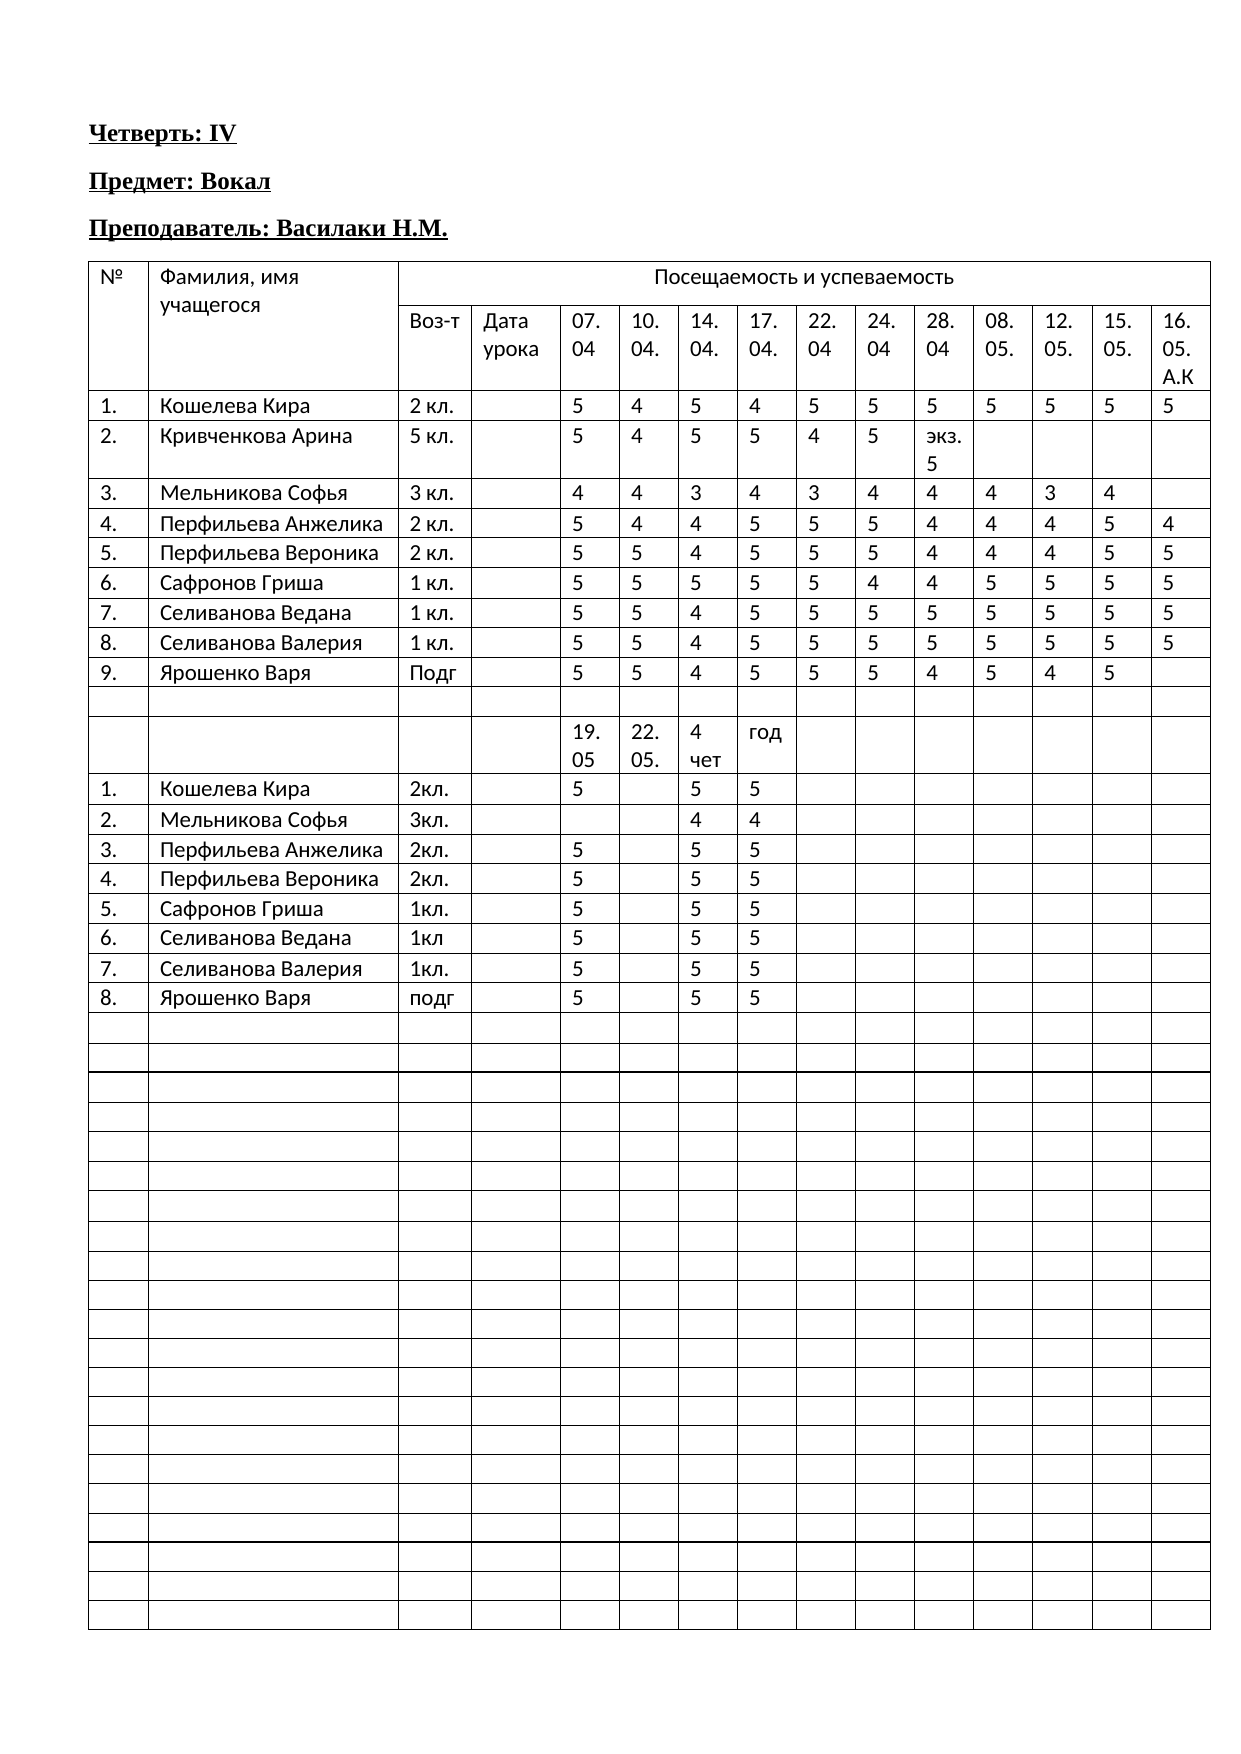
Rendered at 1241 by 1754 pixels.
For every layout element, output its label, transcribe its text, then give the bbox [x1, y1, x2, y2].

table_cell 5 [797, 628, 855, 657]
table_cell 5 [1093, 568, 1151, 597]
table_cell [149, 1103, 398, 1131]
table_cell [472, 479, 560, 508]
table_cell [1152, 1484, 1210, 1512]
table_cell [1093, 835, 1151, 863]
table_cell [856, 1514, 914, 1541]
table_cell [915, 1514, 973, 1541]
table_cell 5 [738, 894, 796, 922]
table_cell [561, 1013, 619, 1042]
table_cell [679, 1543, 737, 1571]
table_cell [472, 1368, 560, 1396]
table_cell [1093, 1514, 1151, 1541]
table_cell [1093, 1073, 1151, 1102]
table_cell [472, 774, 560, 804]
table_cell [1033, 924, 1092, 953]
text Предмет: Вокал [88, 166, 1181, 194]
table_cell [149, 1426, 398, 1454]
table_cell [679, 1572, 737, 1599]
table_cell [797, 954, 855, 982]
table_cell 1 кл. [399, 568, 471, 597]
table_cell [149, 1132, 398, 1161]
table_cell [856, 983, 914, 1012]
table_cell [856, 1222, 914, 1251]
table_cell [1152, 717, 1210, 773]
table_cell [561, 687, 619, 716]
table_cell [1093, 1368, 1151, 1396]
table_cell [1152, 1397, 1210, 1425]
table_cell 14.04. [679, 306, 737, 390]
table_cell [797, 1013, 855, 1042]
table_cell [1093, 954, 1151, 982]
table_cell [856, 1484, 914, 1512]
table_cell 7. [89, 954, 148, 982]
table_cell [915, 1426, 973, 1454]
table_cell [974, 1514, 1032, 1541]
table_cell 1. [89, 391, 148, 420]
table_cell [1033, 1339, 1092, 1367]
table_cell [915, 1103, 973, 1131]
table_cell [679, 1601, 737, 1629]
table_cell 4 [915, 568, 973, 597]
table_cell [620, 924, 678, 953]
table_cell [89, 717, 148, 773]
table_cell [915, 1222, 973, 1251]
table_cell 2 кл. [399, 509, 471, 537]
table_cell [561, 1073, 619, 1102]
table_cell 4 [561, 479, 619, 508]
table_cell [797, 717, 855, 773]
table_cell [679, 1310, 737, 1338]
table_cell 5 [561, 391, 619, 420]
table_cell Перфильева Вероника [149, 864, 398, 893]
table_cell [561, 805, 619, 834]
table_cell 5 [738, 568, 796, 597]
table_cell 3кл. [399, 805, 471, 834]
table_cell [797, 864, 855, 893]
table_cell [149, 1222, 398, 1251]
table_cell [89, 1339, 148, 1367]
table_cell [1093, 1162, 1151, 1190]
table_cell [915, 1310, 973, 1338]
table_cell [1033, 1543, 1092, 1571]
table_cell [974, 1073, 1032, 1102]
table_cell [915, 924, 973, 953]
table_cell [1152, 1073, 1210, 1102]
table_cell [561, 1310, 619, 1338]
table_cell год [738, 717, 796, 773]
table_cell 22.05. [620, 717, 678, 773]
table_cell 5 [856, 391, 914, 420]
table_cell [1033, 717, 1092, 773]
table_cell 19.05 [561, 717, 619, 773]
table_cell 4 [738, 391, 796, 420]
table_cell 4. [89, 509, 148, 537]
table_cell 5 [738, 421, 796, 477]
table_cell 5 [738, 954, 796, 982]
table_cell [1033, 1514, 1092, 1541]
table_cell [149, 1162, 398, 1190]
table_cell [472, 1191, 560, 1221]
table_cell [399, 1013, 471, 1042]
table_cell [797, 894, 855, 922]
table_cell 4 [679, 599, 737, 627]
table_cell [472, 1397, 560, 1425]
table_cell 5 [738, 628, 796, 657]
table_cell 5 [561, 568, 619, 597]
table_cell [561, 1103, 619, 1131]
table_cell 5 [561, 983, 619, 1012]
table_cell [738, 1013, 796, 1042]
table_cell [399, 1455, 471, 1483]
table_cell [915, 1191, 973, 1221]
table_cell [1033, 1601, 1092, 1629]
table_cell 5 [1033, 568, 1092, 597]
table_cell 5 [974, 628, 1032, 657]
table_cell [1033, 687, 1092, 716]
table_cell [1093, 924, 1151, 953]
table_cell 5 [797, 391, 855, 420]
table_cell [89, 1310, 148, 1338]
table_cell 5 [561, 774, 619, 804]
table_cell [974, 1397, 1032, 1425]
table_cell [1033, 1426, 1092, 1454]
table_cell [399, 1222, 471, 1251]
table_cell [399, 1044, 471, 1071]
table_cell [89, 1397, 148, 1425]
table_cell [856, 1044, 914, 1071]
table_cell 1. [89, 774, 148, 804]
table_cell [915, 687, 973, 716]
table_cell [561, 1044, 619, 1071]
table_cell [1093, 805, 1151, 834]
table_cell Кошелева Кира [149, 391, 398, 420]
table_cell [1033, 1572, 1092, 1599]
table_cell [149, 1310, 398, 1338]
table_cell [797, 1455, 855, 1483]
table_cell [738, 1484, 796, 1512]
table_cell [620, 1455, 678, 1483]
table_cell [915, 864, 973, 893]
table_cell 5 [738, 835, 796, 863]
table_cell Подг [399, 658, 471, 686]
table_cell 5 [1093, 628, 1151, 657]
table_cell [399, 1572, 471, 1599]
table_cell [1093, 687, 1151, 716]
table_cell 5 [1152, 599, 1210, 627]
table_cell [149, 1601, 398, 1629]
table_cell [974, 1222, 1032, 1251]
table_cell [620, 1368, 678, 1396]
table_cell [1093, 1572, 1151, 1599]
table_header Фамилия, имя учащегося [149, 262, 398, 390]
table_cell [472, 1222, 560, 1251]
table_cell 4 [856, 479, 914, 508]
table_cell [738, 1514, 796, 1541]
table_cell 28.04 [915, 306, 973, 390]
table_cell [472, 1339, 560, 1367]
table_cell 5 [1033, 391, 1092, 420]
table_cell [620, 1572, 678, 1599]
table_cell 16.05. А.К [1152, 306, 1210, 390]
table_cell [679, 1455, 737, 1483]
table_cell [679, 1132, 737, 1161]
table_cell [974, 1191, 1032, 1221]
table_cell [561, 1572, 619, 1599]
table_cell [1093, 864, 1151, 893]
table_cell 5 [561, 658, 619, 686]
table_cell [1152, 805, 1210, 834]
table_cell [1093, 1310, 1151, 1338]
table_cell [915, 1162, 973, 1190]
table_cell Мельникова Софья [149, 805, 398, 834]
table_cell 5 [1093, 658, 1151, 686]
table_cell [679, 1514, 737, 1541]
table_cell [1152, 774, 1210, 804]
table_cell 5 [620, 628, 678, 657]
table_cell [738, 1310, 796, 1338]
table_cell Воз-т [399, 306, 471, 390]
table_cell [1152, 1426, 1210, 1454]
table_cell [974, 894, 1032, 922]
table_cell [620, 1397, 678, 1425]
table_cell [856, 1543, 914, 1571]
table_cell подг [399, 983, 471, 1012]
table_cell [472, 864, 560, 893]
table_cell [915, 774, 973, 804]
table_cell Сафронов Гриша [149, 568, 398, 597]
table_cell Перфильева Анжелика [149, 835, 398, 863]
table_cell Ярошенко Варя [149, 983, 398, 1012]
table_cell [472, 1013, 560, 1042]
table_cell [149, 1484, 398, 1512]
table_cell [915, 1572, 973, 1599]
table_cell [1033, 1455, 1092, 1483]
table_cell [89, 1073, 148, 1102]
table_cell [856, 1252, 914, 1280]
table_cell [856, 1368, 914, 1396]
table_cell [620, 687, 678, 716]
table_cell Кошелева Кира [149, 774, 398, 804]
table_cell 5 [797, 658, 855, 686]
table_cell [1093, 1132, 1151, 1161]
table_cell [856, 1132, 914, 1161]
table_cell 8. [89, 983, 148, 1012]
table_cell [974, 835, 1032, 863]
table_cell [797, 1132, 855, 1161]
table_cell 5 [915, 628, 973, 657]
table_cell [1033, 1397, 1092, 1425]
table_cell 5 [679, 774, 737, 804]
table_cell [89, 1484, 148, 1512]
table_cell 5 [1093, 509, 1151, 537]
table_cell [974, 1281, 1032, 1309]
table_cell 5 [974, 658, 1032, 686]
table_cell 8. [89, 628, 148, 657]
table_cell [149, 1044, 398, 1071]
table_cell [738, 1543, 796, 1571]
table_cell [399, 1310, 471, 1338]
table_cell [856, 1162, 914, 1190]
table_cell [472, 509, 560, 537]
table_cell [915, 1252, 973, 1280]
table_cell [89, 1426, 148, 1454]
table_cell [856, 835, 914, 863]
table_cell [738, 1252, 796, 1280]
table_cell 4 [679, 538, 737, 567]
table_cell 4 [620, 479, 678, 508]
table_cell [856, 1572, 914, 1599]
table_cell [1033, 835, 1092, 863]
table_cell 5 [1093, 391, 1151, 420]
table_cell 5 [561, 628, 619, 657]
table_cell 4 [1033, 658, 1092, 686]
table_cell [974, 1601, 1032, 1629]
table_cell 5 [856, 628, 914, 657]
table_cell [797, 1514, 855, 1541]
table_cell [1093, 1339, 1151, 1367]
table_cell 4 [738, 805, 796, 834]
table_cell [856, 774, 914, 804]
table_cell 2. [89, 421, 148, 477]
table_cell 5 [679, 954, 737, 982]
table_cell [797, 1397, 855, 1425]
table_cell [679, 1013, 737, 1042]
table_cell 5 [679, 924, 737, 953]
table_cell [561, 1426, 619, 1454]
table_cell [149, 1368, 398, 1396]
table_cell 4 [915, 658, 973, 686]
table_cell 5 [679, 835, 737, 863]
table_cell [1152, 894, 1210, 922]
table_cell [856, 894, 914, 922]
table_cell [149, 717, 398, 773]
table_cell 1кл [399, 924, 471, 953]
table_cell [974, 421, 1032, 477]
table_cell 3. [89, 835, 148, 863]
table_cell [89, 1368, 148, 1396]
table_cell 5 [679, 864, 737, 893]
table_cell [561, 1484, 619, 1512]
table_cell [620, 1044, 678, 1071]
table_cell [797, 835, 855, 863]
table_cell [1033, 805, 1092, 834]
table_cell 5 [679, 894, 737, 922]
table_cell [472, 1601, 560, 1629]
table_cell [472, 568, 560, 597]
table_cell экз.5 [915, 421, 973, 477]
table_cell [974, 1368, 1032, 1396]
table_cell [472, 628, 560, 657]
table_cell [1033, 1191, 1092, 1221]
table_cell [89, 1455, 148, 1483]
table_cell [738, 1132, 796, 1161]
table_cell [620, 894, 678, 922]
table_cell [472, 1455, 560, 1483]
table_cell [399, 1601, 471, 1629]
table_cell [1033, 864, 1092, 893]
table_cell [561, 1252, 619, 1280]
table_cell [974, 1103, 1032, 1131]
table_cell [1093, 421, 1151, 477]
table_cell [679, 1281, 737, 1309]
table_cell [797, 1601, 855, 1629]
table_cell [679, 687, 737, 716]
table_cell [738, 1281, 796, 1309]
table_cell [149, 1073, 398, 1102]
table_cell [620, 1132, 678, 1161]
table_cell [797, 687, 855, 716]
table_cell [472, 1103, 560, 1131]
table_cell [620, 1222, 678, 1251]
table_cell [620, 864, 678, 893]
table_cell [1033, 1044, 1092, 1071]
table_cell [472, 1426, 560, 1454]
table_cell 5 [1152, 628, 1210, 657]
table_cell [679, 1484, 737, 1512]
table_cell 5 [620, 538, 678, 567]
table_cell [856, 864, 914, 893]
table_cell [856, 1281, 914, 1309]
table_cell 2. [89, 805, 148, 834]
table_cell [856, 1455, 914, 1483]
table_cell [399, 1132, 471, 1161]
table_cell [1033, 1103, 1092, 1131]
table_cell [1093, 1013, 1151, 1042]
table_cell [620, 1191, 678, 1221]
table_cell [472, 924, 560, 953]
table_cell 4 [974, 538, 1032, 567]
table_cell [472, 894, 560, 922]
table_cell [1093, 717, 1151, 773]
table_cell [974, 1572, 1032, 1599]
table_cell [620, 1543, 678, 1571]
table_cell [1093, 983, 1151, 1012]
table_cell 10.04. [620, 306, 678, 390]
table_cell [89, 1103, 148, 1131]
table_cell 5 [1152, 391, 1210, 420]
table_cell 3 [797, 479, 855, 508]
table_cell [620, 1073, 678, 1102]
table_cell 5 [856, 509, 914, 537]
table_cell [1152, 1252, 1210, 1280]
table_cell [399, 1252, 471, 1280]
table_cell [1152, 1222, 1210, 1251]
table_cell [974, 717, 1032, 773]
table_cell 5 [561, 421, 619, 477]
table_cell [1152, 1572, 1210, 1599]
table_cell [561, 1543, 619, 1571]
table_cell [974, 1310, 1032, 1338]
table_cell 5 кл. [399, 421, 471, 477]
table_cell [1152, 658, 1210, 686]
table_cell 4 [1093, 479, 1151, 508]
table_cell 5 [1033, 599, 1092, 627]
table_cell 2кл. [399, 774, 471, 804]
table_cell [1152, 864, 1210, 893]
table_cell [620, 983, 678, 1012]
table_cell [679, 1397, 737, 1425]
table_cell 17.04. [738, 306, 796, 390]
table_cell 1 кл. [399, 628, 471, 657]
table_cell [620, 1514, 678, 1541]
table_cell 2кл. [399, 835, 471, 863]
table_cell [679, 1103, 737, 1131]
table_cell [1152, 1368, 1210, 1396]
table_cell [856, 954, 914, 982]
table_cell 5 [915, 599, 973, 627]
table_cell [1152, 1455, 1210, 1483]
table_header № [89, 262, 148, 390]
table_cell [399, 1191, 471, 1221]
table_cell [472, 1252, 560, 1280]
table_cell [89, 1044, 148, 1071]
table_cell [915, 1397, 973, 1425]
table_cell [472, 1514, 560, 1541]
table_cell [89, 1572, 148, 1599]
table_cell [1093, 1426, 1151, 1454]
table_cell [1152, 954, 1210, 982]
table_cell [1152, 1132, 1210, 1161]
table_cell [620, 954, 678, 982]
table_cell [472, 1044, 560, 1071]
table_cell 2 кл. [399, 391, 471, 420]
table_cell [856, 1103, 914, 1131]
table_cell [856, 1073, 914, 1102]
table_cell [89, 1222, 148, 1251]
table_cell 5 [738, 538, 796, 567]
table_cell 5 [1152, 568, 1210, 597]
table_cell [399, 1543, 471, 1571]
table_cell [1093, 1044, 1151, 1071]
table_cell 4 [620, 421, 678, 477]
table_cell [1152, 1339, 1210, 1367]
table_cell [797, 774, 855, 804]
table_cell [472, 1310, 560, 1338]
table_cell 12.05. [1033, 306, 1092, 390]
table_cell [915, 1073, 973, 1102]
table_cell 5 [620, 599, 678, 627]
table_cell [856, 924, 914, 953]
table_cell Кривченкова Арина [149, 421, 398, 477]
table_cell [620, 805, 678, 834]
table_cell [620, 1103, 678, 1131]
table_cell [1093, 1281, 1151, 1309]
table_cell [797, 1484, 855, 1512]
table_cell 4 [974, 509, 1032, 537]
table_cell 3 [679, 479, 737, 508]
table_cell [1152, 1103, 1210, 1131]
table_cell Селиванова Валерия [149, 628, 398, 657]
table_cell 5 [974, 391, 1032, 420]
table_cell [1093, 1191, 1151, 1221]
table_cell [1093, 774, 1151, 804]
table_cell [620, 1013, 678, 1042]
table_cell 5. [89, 894, 148, 922]
table_cell [1033, 1162, 1092, 1190]
table_cell [1033, 1281, 1092, 1309]
table_cell 5 [738, 924, 796, 953]
table_cell [1033, 983, 1092, 1012]
table_cell [1152, 1044, 1210, 1071]
table_cell Перфильева Анжелика [149, 509, 398, 537]
table_cell [797, 1368, 855, 1396]
table_cell 4. [89, 864, 148, 893]
table_cell [797, 1103, 855, 1131]
table_cell [915, 1601, 973, 1629]
table_cell [561, 1368, 619, 1396]
table_cell [561, 1397, 619, 1425]
table_cell [915, 983, 973, 1012]
table_cell [1033, 1484, 1092, 1512]
table_cell [399, 717, 471, 773]
table_cell [472, 1162, 560, 1190]
table_cell [738, 1103, 796, 1131]
table_cell 5 [738, 983, 796, 1012]
table_cell 5 [856, 538, 914, 567]
table_cell [856, 1310, 914, 1338]
table_cell Сафронов Гриша [149, 894, 398, 922]
table_cell [679, 1044, 737, 1071]
table_cell 5 [738, 774, 796, 804]
table_cell [974, 924, 1032, 953]
table_cell [89, 1601, 148, 1629]
table_cell [797, 1310, 855, 1338]
table_cell [472, 1073, 560, 1102]
table_cell 4 [856, 568, 914, 597]
table_cell [856, 717, 914, 773]
table_cell 4 [974, 479, 1032, 508]
table_cell [149, 1514, 398, 1541]
table_cell [915, 1281, 973, 1309]
table_cell [620, 1310, 678, 1338]
table_cell [856, 1013, 914, 1042]
table_cell 07.04 [561, 306, 619, 390]
table_cell [915, 1132, 973, 1161]
table_cell [561, 1222, 619, 1251]
table_cell 5 [738, 864, 796, 893]
table_cell [561, 1339, 619, 1367]
table_cell [561, 1162, 619, 1190]
table_cell [915, 717, 973, 773]
table_cell [1093, 1397, 1151, 1425]
table_cell [89, 1281, 148, 1309]
table_cell [149, 1455, 398, 1483]
table_cell [1152, 687, 1210, 716]
table_cell 4 [679, 628, 737, 657]
table_cell [974, 1455, 1032, 1483]
table_cell [1033, 1013, 1092, 1042]
table_cell 2кл. [399, 864, 471, 893]
table_cell [472, 599, 560, 627]
table_cell [472, 835, 560, 863]
table_cell [797, 1426, 855, 1454]
table_cell 4 [797, 421, 855, 477]
table_cell 08.05. [974, 306, 1032, 390]
text Четверть: IV [88, 118, 1181, 147]
table_cell 5 [797, 568, 855, 597]
table_cell [1093, 1252, 1151, 1280]
table_cell [915, 1368, 973, 1396]
table_cell [1033, 1222, 1092, 1251]
table_cell [974, 1044, 1032, 1071]
table_cell [679, 1368, 737, 1396]
table_cell [399, 1397, 471, 1425]
table_cell 5 [797, 599, 855, 627]
table_cell 6. [89, 568, 148, 597]
table_cell 5 [561, 894, 619, 922]
table_cell [738, 1601, 796, 1629]
table_cell [797, 983, 855, 1012]
table_cell [149, 1339, 398, 1367]
table_cell [1152, 983, 1210, 1012]
table_cell [1152, 1281, 1210, 1309]
table_cell [149, 1572, 398, 1599]
table_cell [1152, 924, 1210, 953]
table_cell 9. [89, 658, 148, 686]
table_cell [1093, 1543, 1151, 1571]
table_cell [561, 1281, 619, 1309]
table_cell [856, 1339, 914, 1367]
table_cell [620, 1162, 678, 1190]
table_cell [1093, 1222, 1151, 1251]
table_cell [797, 1222, 855, 1251]
table_cell [149, 1543, 398, 1571]
table_cell 5 [561, 599, 619, 627]
table_cell [472, 391, 560, 420]
table_cell [1152, 421, 1210, 477]
table_cell 5 [679, 983, 737, 1012]
table_cell [620, 1339, 678, 1367]
table_cell [149, 1281, 398, 1309]
table_cell [974, 1252, 1032, 1280]
table_cell 4 [679, 509, 737, 537]
table_cell 5 [561, 509, 619, 537]
table_cell 5 [561, 835, 619, 863]
table_cell [561, 1132, 619, 1161]
table_cell [915, 1013, 973, 1042]
table_cell 4 [1033, 509, 1092, 537]
table_cell 5 [974, 599, 1032, 627]
table_cell [974, 774, 1032, 804]
table_cell 5 [738, 599, 796, 627]
table_cell [89, 1252, 148, 1280]
table_cell [679, 1073, 737, 1102]
table_cell [738, 1572, 796, 1599]
table_cell [620, 835, 678, 863]
table_cell 4 [915, 538, 973, 567]
table_cell [399, 1514, 471, 1541]
table_cell [738, 1191, 796, 1221]
table_cell [679, 1339, 737, 1367]
table_cell [1033, 421, 1092, 477]
table_cell 1кл. [399, 894, 471, 922]
table_cell [1152, 1013, 1210, 1042]
table_cell [974, 1339, 1032, 1367]
table_cell Селиванова Ведана [149, 924, 398, 953]
table_cell [738, 1455, 796, 1483]
table_cell 2 кл. [399, 538, 471, 567]
table_cell [620, 1426, 678, 1454]
table_cell Ярошенко Варя [149, 658, 398, 686]
table_cell [89, 1543, 148, 1571]
table_cell [472, 1132, 560, 1161]
table_cell [1152, 1543, 1210, 1571]
table_cell [472, 954, 560, 982]
table_cell [738, 1162, 796, 1190]
table_cell [797, 1191, 855, 1221]
table_cell [472, 1572, 560, 1599]
table_cell Дата урока [472, 306, 560, 390]
table_cell [797, 1252, 855, 1280]
table_cell 3 [1033, 479, 1092, 508]
table_cell 5 [797, 509, 855, 537]
table_cell 3. [89, 479, 148, 508]
table_cell [89, 1132, 148, 1161]
table_cell 4 [620, 391, 678, 420]
table_cell [472, 687, 560, 716]
table_cell 5 [1152, 538, 1210, 567]
table_cell [915, 805, 973, 834]
table_cell 5 [915, 391, 973, 420]
table_cell 5 [1093, 599, 1151, 627]
table_cell [472, 1543, 560, 1571]
table_cell [89, 1514, 148, 1541]
table_cell [399, 1368, 471, 1396]
table_cell [620, 1601, 678, 1629]
table_cell [561, 1191, 619, 1221]
table_cell 5 [679, 421, 737, 477]
table_cell [738, 1339, 796, 1367]
table_cell [738, 1073, 796, 1102]
table_cell [1033, 1252, 1092, 1280]
table_cell [679, 1426, 737, 1454]
table_cell [561, 1514, 619, 1541]
table_cell Перфильева Вероника [149, 538, 398, 567]
table_cell [149, 1191, 398, 1221]
table_cell [797, 1073, 855, 1102]
table_cell [915, 894, 973, 922]
table_cell 5. [89, 538, 148, 567]
table_cell [89, 1162, 148, 1190]
table_cell [472, 1484, 560, 1512]
text Преподаватель: Василаки Н.М. [88, 213, 1181, 242]
table_cell [89, 1013, 148, 1042]
table_cell 5 [974, 568, 1032, 597]
table_cell [620, 1484, 678, 1512]
table_cell [399, 1484, 471, 1512]
table_cell [1033, 894, 1092, 922]
table_cell [915, 1339, 973, 1367]
table_cell [974, 1543, 1032, 1571]
table_cell 5 [620, 658, 678, 686]
table_cell 5 [856, 658, 914, 686]
table_cell [472, 805, 560, 834]
table_cell [738, 687, 796, 716]
table_cell [1033, 1368, 1092, 1396]
table_cell [974, 983, 1032, 1012]
table_cell [797, 1339, 855, 1367]
table_cell [399, 1426, 471, 1454]
table_cell [797, 1281, 855, 1309]
table_cell [149, 1252, 398, 1280]
table_cell 5 [738, 658, 796, 686]
table_cell [1152, 1601, 1210, 1629]
table_cell [797, 1044, 855, 1071]
table_cell [399, 687, 471, 716]
table_cell 7. [89, 599, 148, 627]
table_cell [399, 1073, 471, 1102]
table_cell 5 [1093, 538, 1151, 567]
table_cell [738, 1044, 796, 1071]
table_cell [1152, 479, 1210, 508]
table_cell [1152, 1162, 1210, 1190]
table_cell 5 [561, 538, 619, 567]
table_cell [1093, 894, 1151, 922]
table_cell [399, 1281, 471, 1309]
table_cell [561, 1601, 619, 1629]
table_cell 5 [1033, 628, 1092, 657]
table_cell [797, 1543, 855, 1571]
table_cell 4 [1033, 538, 1092, 567]
table_cell [679, 1162, 737, 1190]
table_cell [974, 805, 1032, 834]
table_cell 5 [561, 924, 619, 953]
table_cell [915, 835, 973, 863]
table_cell 4 чет [679, 717, 737, 773]
table_cell [89, 687, 148, 716]
table_cell [472, 658, 560, 686]
table_cell 5 [620, 568, 678, 597]
table_cell [1093, 1601, 1151, 1629]
table_cell 5 [856, 599, 914, 627]
table_cell [974, 864, 1032, 893]
table_cell [797, 924, 855, 953]
table_cell [89, 1191, 148, 1221]
table_cell [974, 1162, 1032, 1190]
table_cell [856, 1191, 914, 1221]
table_cell 4 [915, 479, 973, 508]
table_cell 15.05. [1093, 306, 1151, 390]
table_cell [974, 687, 1032, 716]
table_cell 4 [738, 479, 796, 508]
table_cell Селиванова Валерия [149, 954, 398, 982]
table_cell [856, 1426, 914, 1454]
table_cell 1кл. [399, 954, 471, 982]
table_cell [915, 1044, 973, 1071]
table_cell [149, 687, 398, 716]
table_cell [1093, 1103, 1151, 1131]
table_cell 5 [561, 864, 619, 893]
table_cell 5 [738, 509, 796, 537]
table_cell 4 [679, 805, 737, 834]
table_cell 3 кл. [399, 479, 471, 508]
table_cell [679, 1191, 737, 1221]
table_cell 1 кл. [399, 599, 471, 627]
table_cell [1033, 1073, 1092, 1102]
table_cell [1093, 1455, 1151, 1483]
table_cell 5 [797, 538, 855, 567]
table_cell [856, 1601, 914, 1629]
table_cell [974, 1132, 1032, 1161]
table_cell [1152, 1191, 1210, 1221]
table_cell [472, 983, 560, 1012]
table_cell 5 [856, 421, 914, 477]
table_cell [399, 1162, 471, 1190]
table_cell [679, 1252, 737, 1280]
table_cell [974, 954, 1032, 982]
table_cell [149, 1013, 398, 1042]
table_cell [472, 421, 560, 477]
table_cell [1033, 1310, 1092, 1338]
table_cell Мельникова Софья [149, 479, 398, 508]
table_cell [974, 1426, 1032, 1454]
table_cell [915, 954, 973, 982]
table_cell [856, 687, 914, 716]
table_cell [472, 717, 560, 773]
table_cell [738, 1397, 796, 1425]
table_cell 4 [679, 658, 737, 686]
table_cell [915, 1484, 973, 1512]
table_cell Селиванова Ведана [149, 599, 398, 627]
table_cell 5 [561, 954, 619, 982]
table_cell [797, 1572, 855, 1599]
table_cell [1033, 774, 1092, 804]
table_cell [399, 1339, 471, 1367]
table_cell [974, 1013, 1032, 1042]
table_cell 22.04 [797, 306, 855, 390]
table_cell [738, 1426, 796, 1454]
table_cell 4 [620, 509, 678, 537]
table_cell 5 [679, 568, 737, 597]
table_cell [1152, 1514, 1210, 1541]
table_cell 4 [915, 509, 973, 537]
table_cell [472, 1281, 560, 1309]
table_cell [974, 1484, 1032, 1512]
table_cell [472, 538, 560, 567]
table_cell [856, 1397, 914, 1425]
table_cell [149, 1397, 398, 1425]
table_cell [1152, 1310, 1210, 1338]
table_cell [620, 1281, 678, 1309]
table_cell [399, 1103, 471, 1131]
table_cell [1033, 954, 1092, 982]
table_cell 24.04 [856, 306, 914, 390]
table_cell 4 [1152, 509, 1210, 537]
table_cell [679, 1222, 737, 1251]
table_cell [738, 1368, 796, 1396]
table_cell [1033, 1132, 1092, 1161]
table_cell [915, 1543, 973, 1571]
table_cell [797, 1162, 855, 1190]
table_cell [797, 805, 855, 834]
table_cell [915, 1455, 973, 1483]
table_cell 6. [89, 924, 148, 953]
table_cell 5 [679, 391, 737, 420]
table_cell [1152, 835, 1210, 863]
table_cell [561, 1455, 619, 1483]
table_cell [738, 1222, 796, 1251]
table_cell [620, 1252, 678, 1280]
table_cell [620, 774, 678, 804]
table_header Посещаемость и успеваемость [399, 262, 1210, 305]
table_cell [1093, 1484, 1151, 1512]
table_cell [856, 805, 914, 834]
